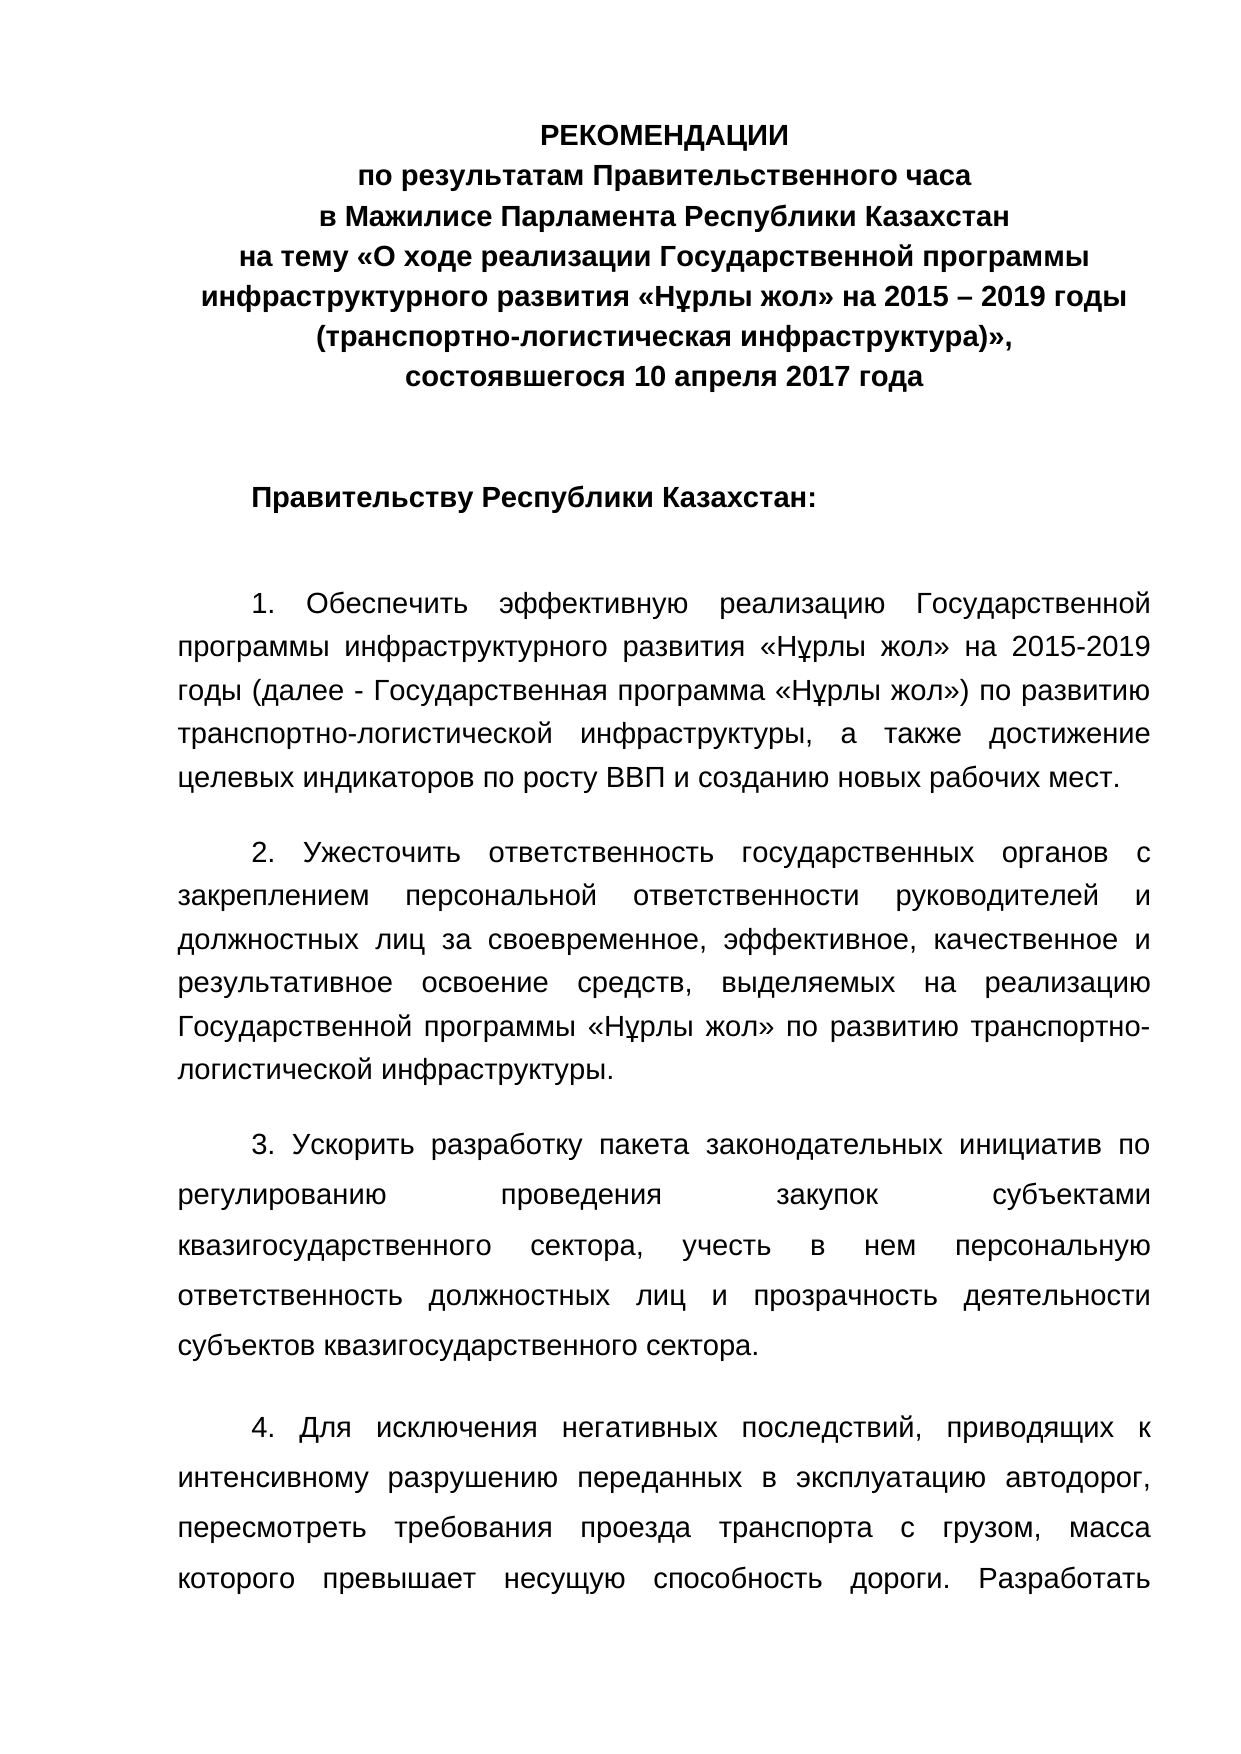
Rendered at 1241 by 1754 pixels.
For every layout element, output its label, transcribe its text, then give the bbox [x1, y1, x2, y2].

text на тему «О ходе реализации Государственной программы инфраструктурного развития «Нұрлы жол» на 2015 – 2019 годы (транспортно-логистическая инфраструктура)», [177, 239, 1152, 353]
text по результатам Правительственного часа [177, 158, 1152, 192]
text 3. Ускорить разработку пакета законодательных инициатив по регулированию проведения закупок субъектами квазигосударственного сектора, учесть в нем персональную ответственность должностных лиц и прозрачность деятельности субъектов квазигосударственного сектора. [177, 1127, 1152, 1362]
text Правительству Республики Казахстан: [177, 480, 1152, 513]
text РЕКОМЕНДАЦИИ [177, 118, 1152, 152]
text состоявшегося 10 апреля 2017 года [177, 359, 1152, 393]
text в Мажилисе Парламента Республики Казахстан [177, 198, 1152, 232]
text 2. Ужесточить ответственность государственных органов с закреплением персональной ответственности руководителей и должностных лиц за своевременное, эффективное, качественное и результативное освоение средств, выделяемых на реализацию Государственной программы «Нұрлы жол» по развитию транспортно-логистической инфраструктуры. [177, 835, 1152, 1086]
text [177, 1410, 1152, 1594]
text 1. Обеспечить эффективную реализацию Государственной программы инфраструктурного развития «Нұрлы жол» на 2015-2019 годы (далее - Государственная программа «Нұрлы жол») по развитию транспортно-логистической инфраструктуры, а также достижение целевых индикаторов по росту ВВП и созданию новых рабочих мест. [177, 586, 1152, 793]
